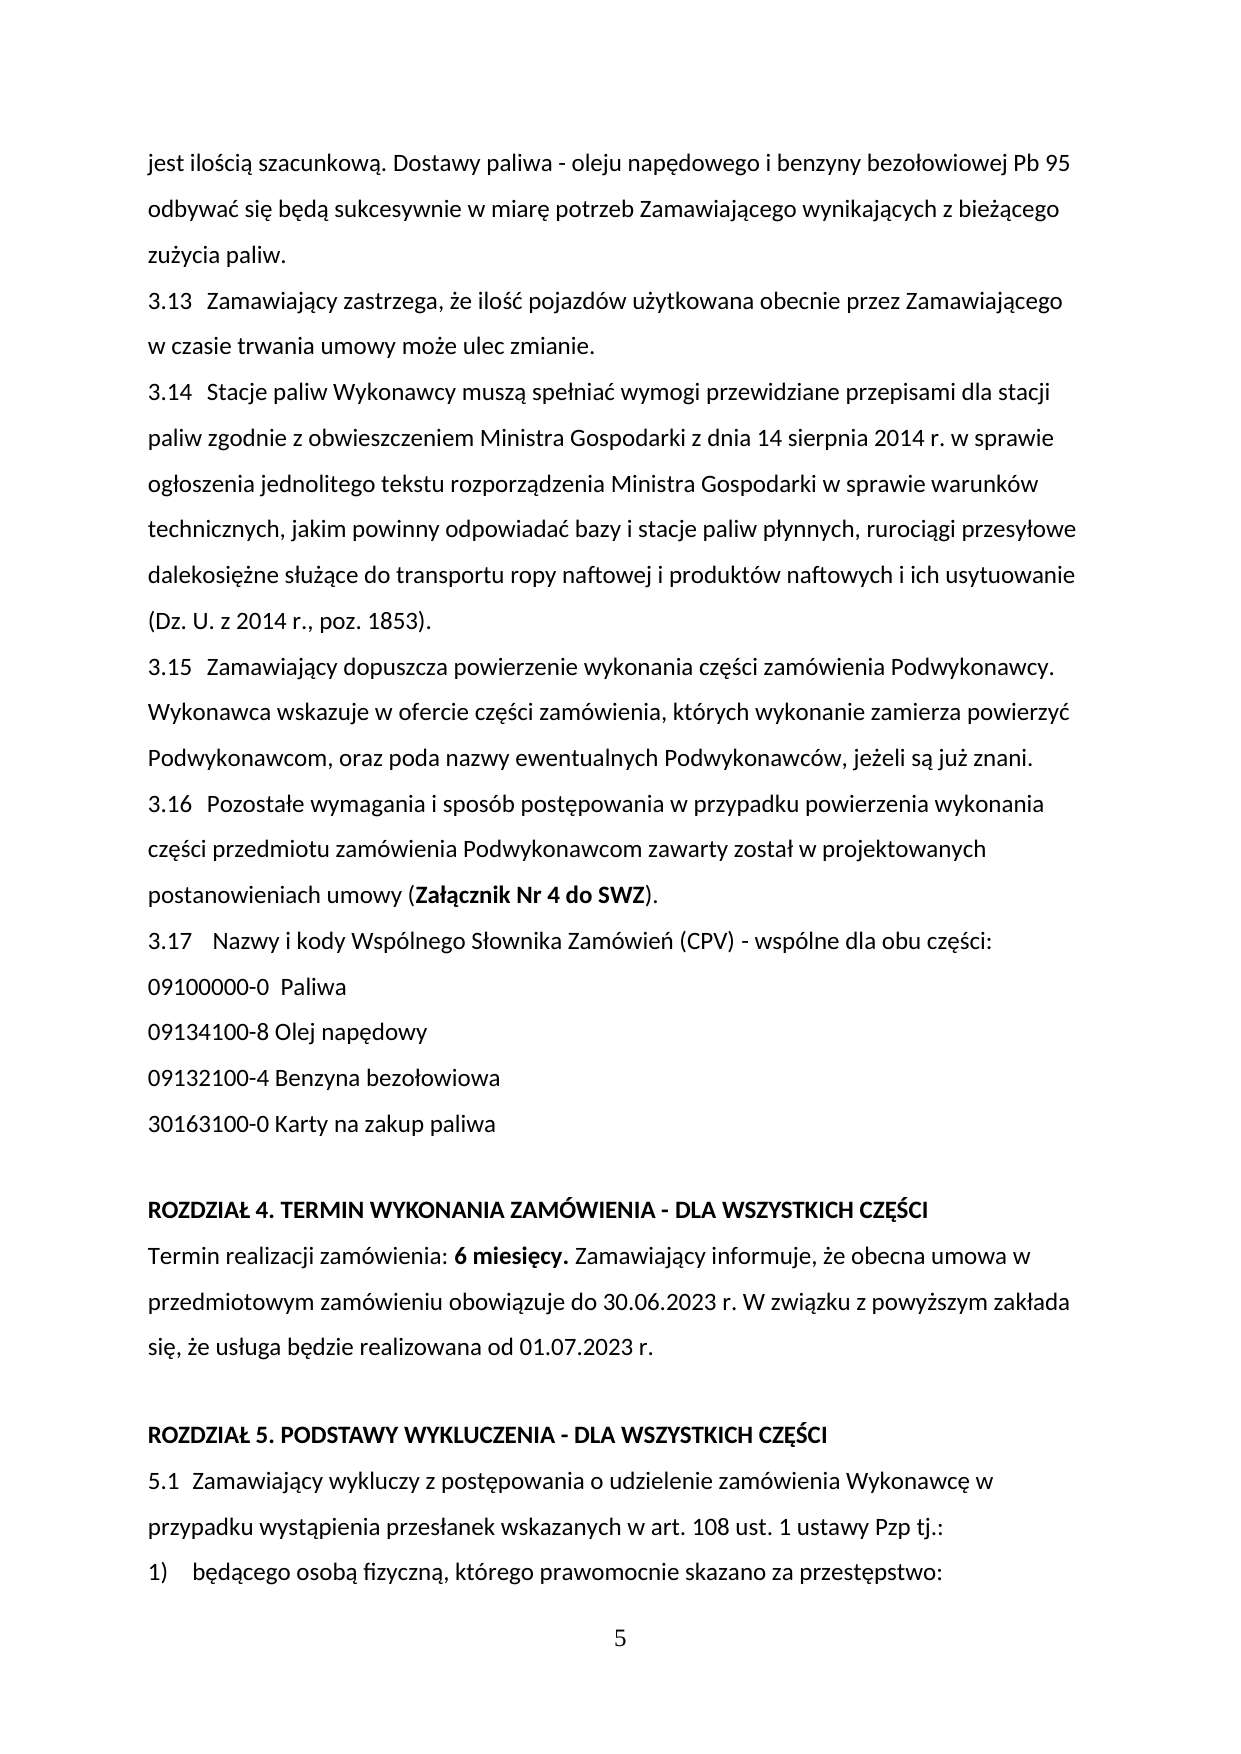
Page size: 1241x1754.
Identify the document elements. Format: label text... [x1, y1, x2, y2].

text ROZDZIAŁ 4. TERMIN WYKONANIA ZAMÓWIENIA - DLA WSZYSTKICH CZĘŚCI [148, 1194, 1093, 1225]
list Stacje paliw Wykonawcy muszą spełniać wymogi przewidziane przepisami dla stacji paliw zgodnie z obwieszczeniem Ministra Gospodarki z dnia 14 sierpnia 2014 r. w sprawie ogłoszenia jednolitego tekstu rozporządzenia Ministra Gospodarki w sprawie warunków technicznych, jakim powinny odpowiadać bazy i stacje paliw płynnych, rurociągi przesyłowe dalekosiężne służące do transportu ropy naftowej i produktów naftowych i ich usytuowanie (Dz. U. z 2014 r., poz. 1853). [148, 376, 1093, 635]
list będącego osobą fizyczną, którego prawomocnie skazano za przestępstwo: [148, 1556, 1093, 1587]
text ROZDZIAŁ 5. PODSTAWY WYKLUCZENIA - DLA WSZYSTKICH CZĘŚCI [148, 1419, 1093, 1450]
text 30163100-0 Karty na zakup paliwa [148, 1108, 1093, 1180]
text 09134100-8 Olej napędowy [148, 1016, 1093, 1047]
list Zamawiający wykluczy z postępowania o udzielenie zamówienia Wykonawcę w przypadku wystąpienia przesłanek wskazanych w art. 108 ust. 1 ustawy Pzp tj.: [148, 1465, 1093, 1541]
list Zamawiający zastrzega, że ilość pojazdów użytkowana obecnie przez Zamawiającego w czasie trwania umowy może ulec zmianie. [148, 285, 1093, 361]
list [148, 148, 1093, 269]
text 09132100-4 Benzyna bezołowiowa [148, 1062, 1093, 1093]
list Zamawiający dopuszcza powierzenie wykonania części zamówienia Podwykonawcy. Wykonawca wskazuje w ofercie części zamówienia, których wykonanie zamierza powierzyć Podwykonawcom, oraz poda nazwy ewentualnych Podwykonawców, jeżeli są już znani. [148, 651, 1093, 773]
list Nazwy i kody Wspólnego Słownika Zamówień (CPV) - wspólne dla obu części: [148, 925, 1093, 956]
text Termin realizacji zamówienia: 6 miesięcy. Zamawiający informuje, że obecna umowa w przedmiotowym zamówieniu obowiązuje do 30.06.2023 r. W związku z powyższym zakłada się, że usługa będzie realizowana od 01.07.2023 r. [148, 1240, 1093, 1362]
text 09100000-0 Paliwa [148, 971, 1093, 1001]
list Pozostałe wymagania i sposób postępowania w przypadku powierzenia wykonania części przedmiotu zamówienia Podwykonawcom zawarty został w projektowanych postanowieniach umowy (Załącznik Nr 4 do SWZ). [148, 788, 1093, 910]
